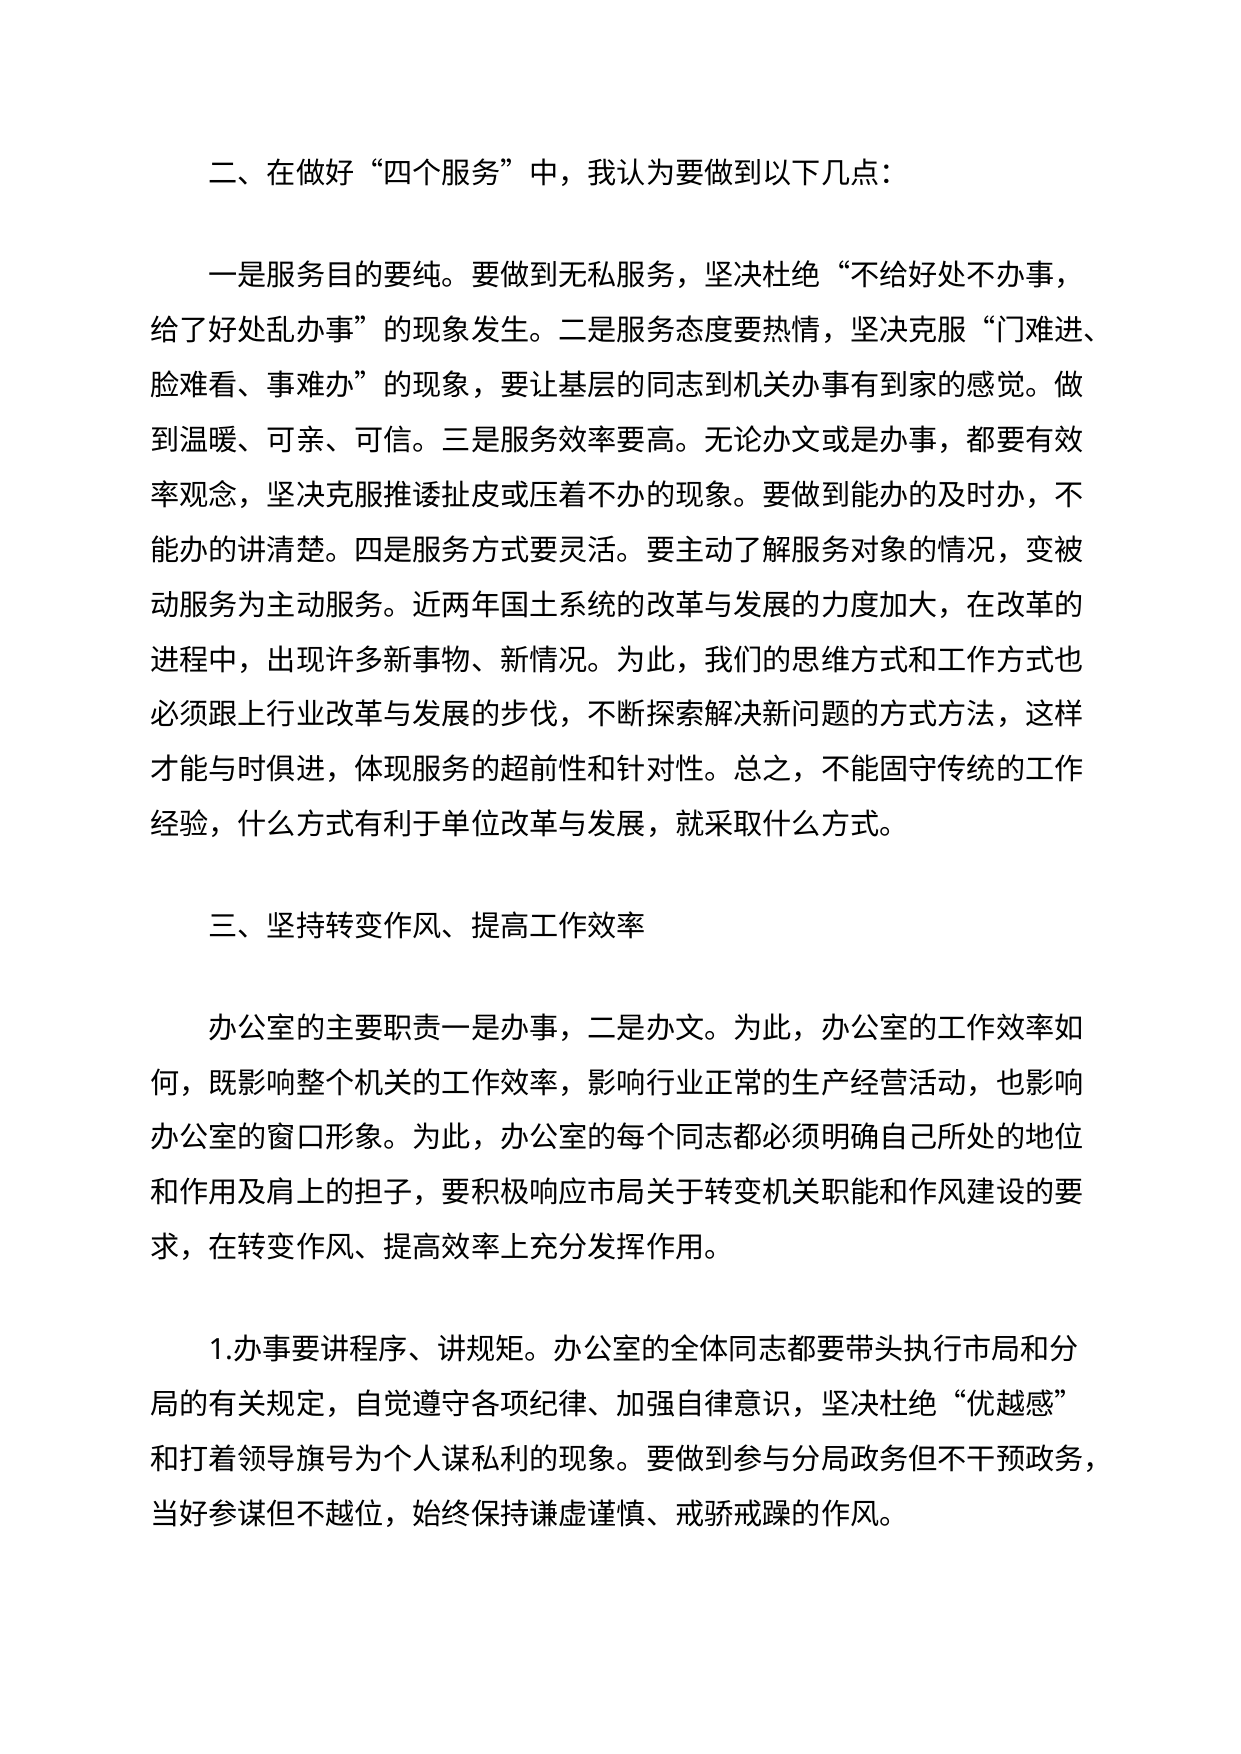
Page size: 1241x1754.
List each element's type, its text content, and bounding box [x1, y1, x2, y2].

text 三、坚持转变作风、提高工作效率 [150, 902, 1090, 945]
text 二、在做好“四个服务”中，我认为要做到以下几点： [150, 150, 1090, 192]
text 1.办事要讲程序、讲规矩。办公室的全体同志都要带头执行市局和分局的有关规定，自觉遵守各项纪律、加强自律意识，坚决杜绝“优越感”和打着领导旗号为个人谋私利的现象。要做到参与分局政务但不干预政务，当好参谋但不越位，始终保持谦虚谨慎、戒骄戒躁的作风。 [150, 1326, 1090, 1533]
text 办公室的主要职责一是办事，二是办文。为此，办公室的工作效率如何，既影响整个机关的工作效率，影响行业正常的生产经营活动，也影响办公室的窗口形象。为此，办公室的每个同志都必须明确自己所处的地位和作用及肩上的担子，要积极响应市局关于转变机关职能和作风建设的要求，在转变作风、提高效率上充分发挥作用。 [150, 1004, 1090, 1266]
text 一是服务目的要纯。要做到无私服务，坚决杜绝“不给好处不办事，给了好处乱办事”的现象发生。二是服务态度要热情，坚决克服“门难进、脸难看、事难办”的现象，要让基层的同志到机关办事有到家的感觉。做到温暖、可亲、可信。三是服务效率要高。无论办文或是办事，都要有效率观念，坚决克服推诿扯皮或压着不办的现象。要做到能办的及时办，不能办的讲清楚。四是服务方式要灵活。要主动了解服务对象的情况，变被动服务为主动服务。近两年国土系统的改革与发展的力度加大，在改革的进程中，出现许多新事物、新情况。为此，我们的思维方式和工作方式也必须跟上行业改革与发展的步伐，不断探索解决新问题的方式方法，这样才能与时俱进，体现服务的超前性和针对性。总之，不能固守传统的工作经验，什么方式有利于单位改革与发展，就采取什么方式。 [150, 252, 1090, 843]
